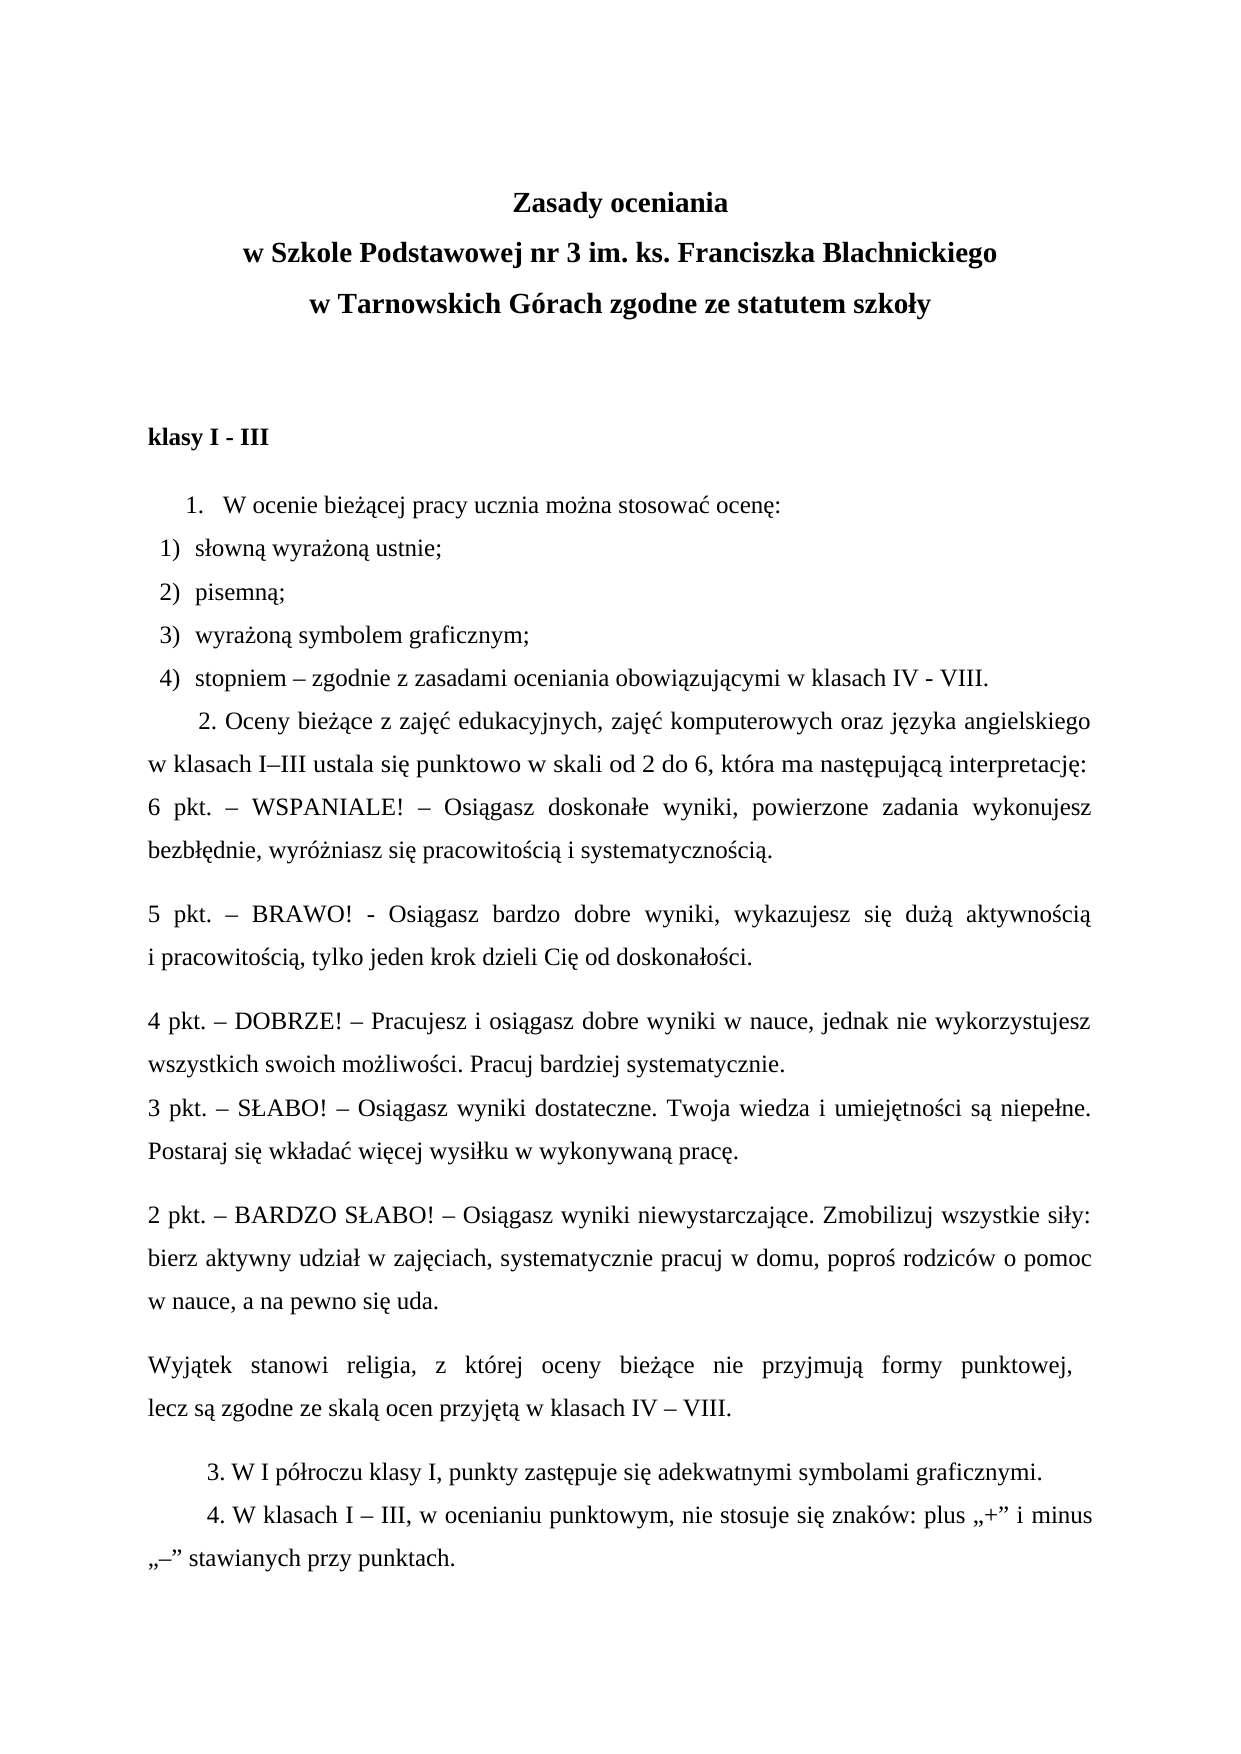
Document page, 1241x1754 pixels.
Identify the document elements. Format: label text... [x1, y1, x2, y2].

subtitle klasy I - III [148, 422, 1093, 451]
subtitle w Tarnowskich Górach zgodne ze statutem szkoły [148, 286, 1093, 319]
list 4 pkt. – DOBRZE! – Pracujesz i osiągasz dobre wyniki w nauce, jednak nie wykorzystujesz wszystkich swoich możliwości. Pracuj bardziej systematycznie. [148, 1006, 1093, 1078]
text 2 pkt. – BARDZO SŁABO! – Osiągasz wyniki niewystarczające. Zmobilizuj wszystkie siły: bierz aktywny udział w zajęciach, systematycznie pracuj w domu, poproś rodziców o pomoc w nauce, a na pewno się uda. [148, 1200, 1093, 1315]
subtitle w Szkole Podstawowej nr 3 im. ks. Franciszka Blachnickiego [148, 235, 1093, 269]
text 2. Oceny bieżące z zajęć edukacyjnych, zajęć komputerowych oraz języka angielskiego w klasach I–III ustala się punktowo w skali od 2 do 6, która ma następującą interpretację: [148, 706, 1093, 778]
text 3 pkt. – SŁABO! – Osiągasz wyniki dostateczne. Twoja wiedza i umiejętności są niepełne. Postaraj się wkładać więcej wysiłku w wykonywaną pracę. [148, 1093, 1093, 1164]
list wyrażoną symbolem graficznym; [159, 620, 1093, 648]
list W ocenie bieżącej pracy ucznia można stosować ocenę: [185, 490, 1093, 519]
list słowną wyrażoną ustnie; [159, 533, 1093, 562]
text 6 pkt. – WSPANIALE! – Osiągasz doskonałe wyniki, powierzone zadania wykonujesz bezbłędnie, wyróżniasz się pracowitością i systematycznością. [148, 792, 1093, 864]
subtitle Zasady oceniania [148, 185, 1093, 219]
list stopniem – zgodnie z zasadami oceniania obowiązującymi w klasach IV - VIII. [159, 663, 1093, 692]
list pisemną; [159, 577, 1093, 605]
text 5 pkt. – BRAWO! - Osiągasz bardzo dobre wyniki, wykazujesz się dużą aktywnością i pracowitością, tylko jeden krok dzieli Cię od doskonałości. [148, 899, 1093, 971]
text Wyjątek stanowi religia, z której oceny bieżące nie przyjmują formy punktowej, lecz są zgodne ze skalą ocen przyjętą w klasach IV – VIII. [148, 1350, 1093, 1422]
list 4. W klasach I – III, w ocenianiu punktowym, nie stosuje się znaków: plus „+” i minus „–” stawianych przy punktach. [148, 1500, 1093, 1572]
list 3. W I półroczu klasy I, punkty zastępuje się adekwatnymi symbolami graficznymi. [148, 1457, 1093, 1486]
